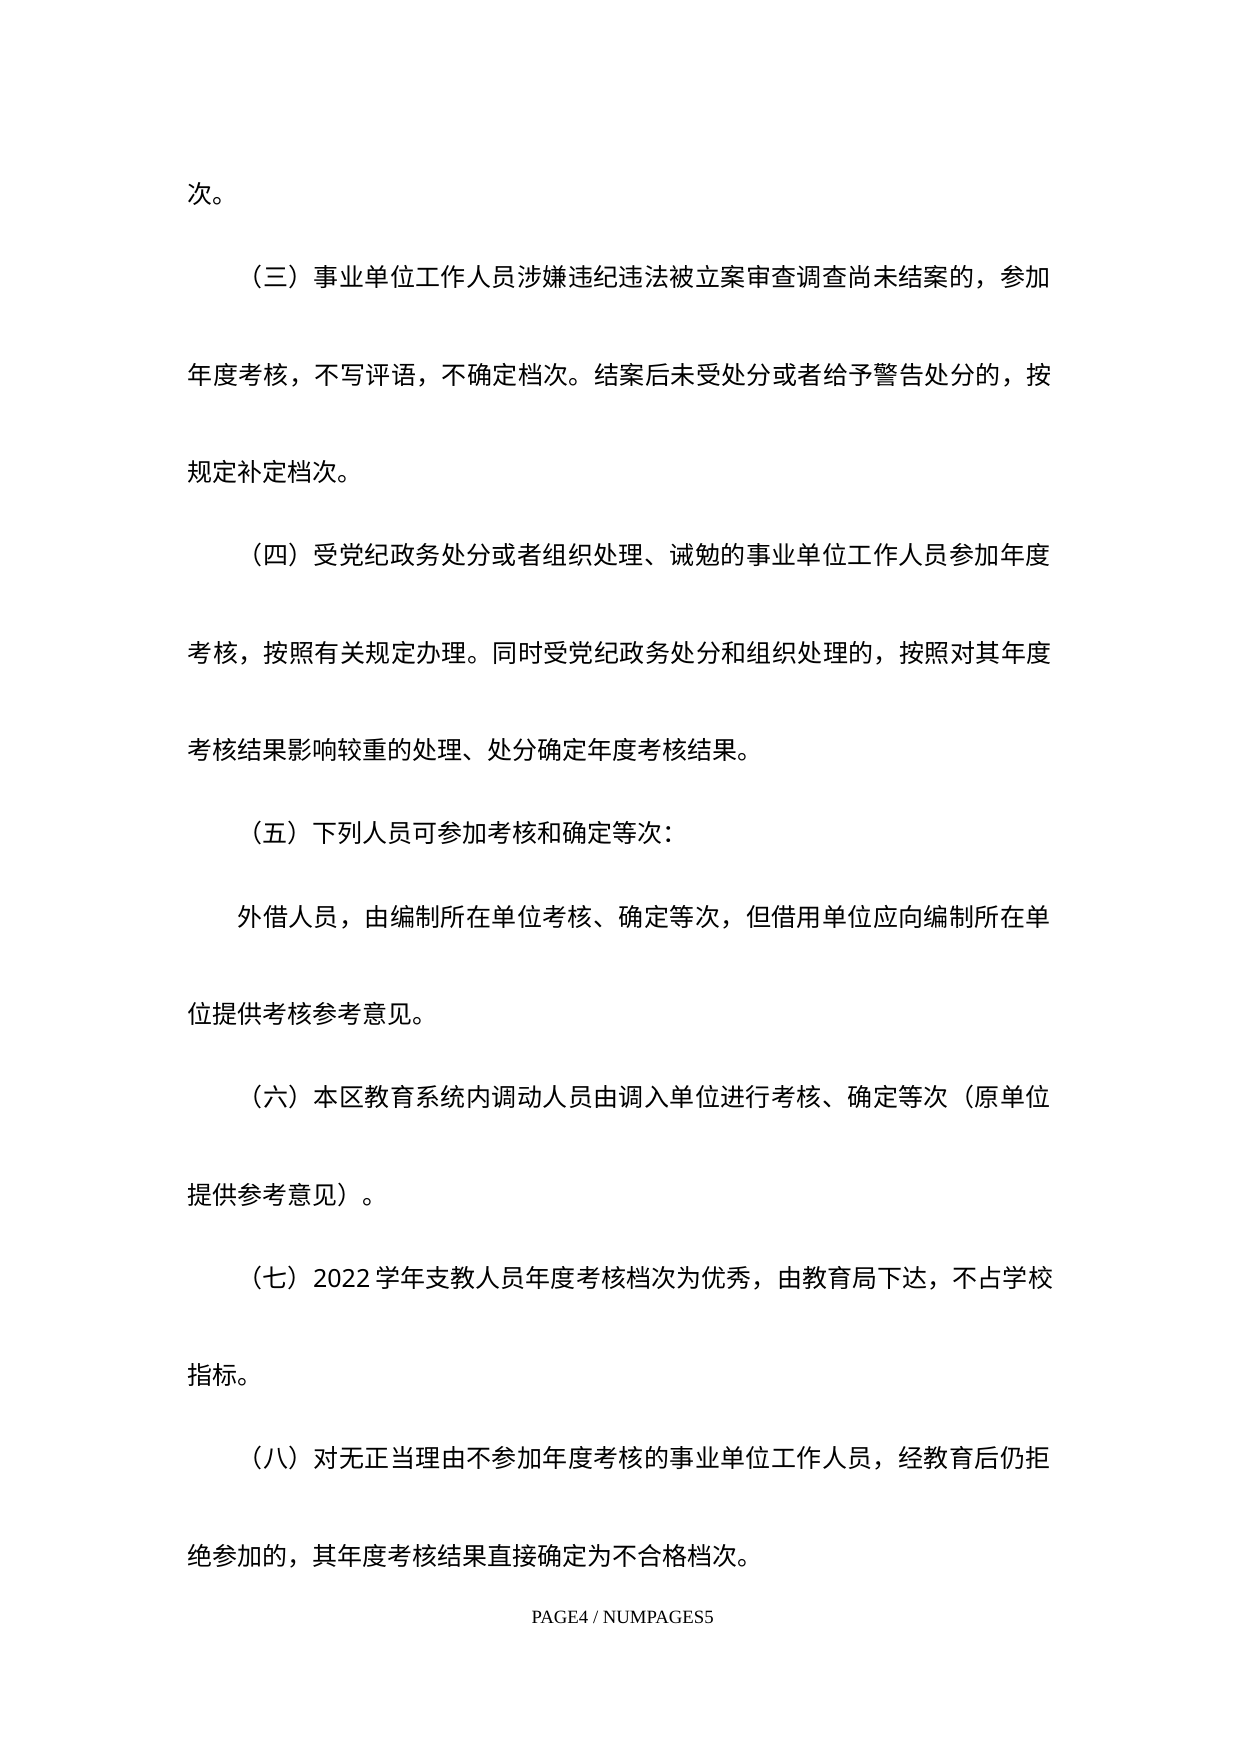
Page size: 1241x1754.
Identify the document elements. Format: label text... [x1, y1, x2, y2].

text 外借人员，由编制所在单位考核、确定等次，但借用单位应向编制所在单位提供考核参考意见。 [187, 883, 1053, 1045]
text （五）下列人员可参加考核和确定等次： [187, 799, 1053, 864]
text （八）对无正当理由不参加年度考核的事业单位工作人员，经教育后仍拒绝参加的，其年度考核结果直接确定为不合格档次。 [187, 1424, 1053, 1587]
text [187, 160, 1053, 225]
text （三）事业单位工作人员涉嫌违纪违法被立案审查调查尚未结案的，参加年度考核，不写评语，不确定档次。结案后未受处分或者给予警告处分的，按规定补定档次。 [187, 243, 1053, 503]
text （四）受党纪政务处分或者组织处理、诫勉的事业单位工作人员参加年度考核，按照有关规定办理。同时受党纪政务处分和组织处理的，按照对其年度考核结果影响较重的处理、处分确定年度考核结果。 [187, 521, 1053, 781]
text （七）2022学年支教人员年度考核档次为优秀，由教育局下达，不占学校指标。 [187, 1244, 1053, 1406]
text （六）本区教育系统内调动人员由调入单位进行考核、确定等次（原单位提供参考意见）。 [187, 1063, 1053, 1226]
